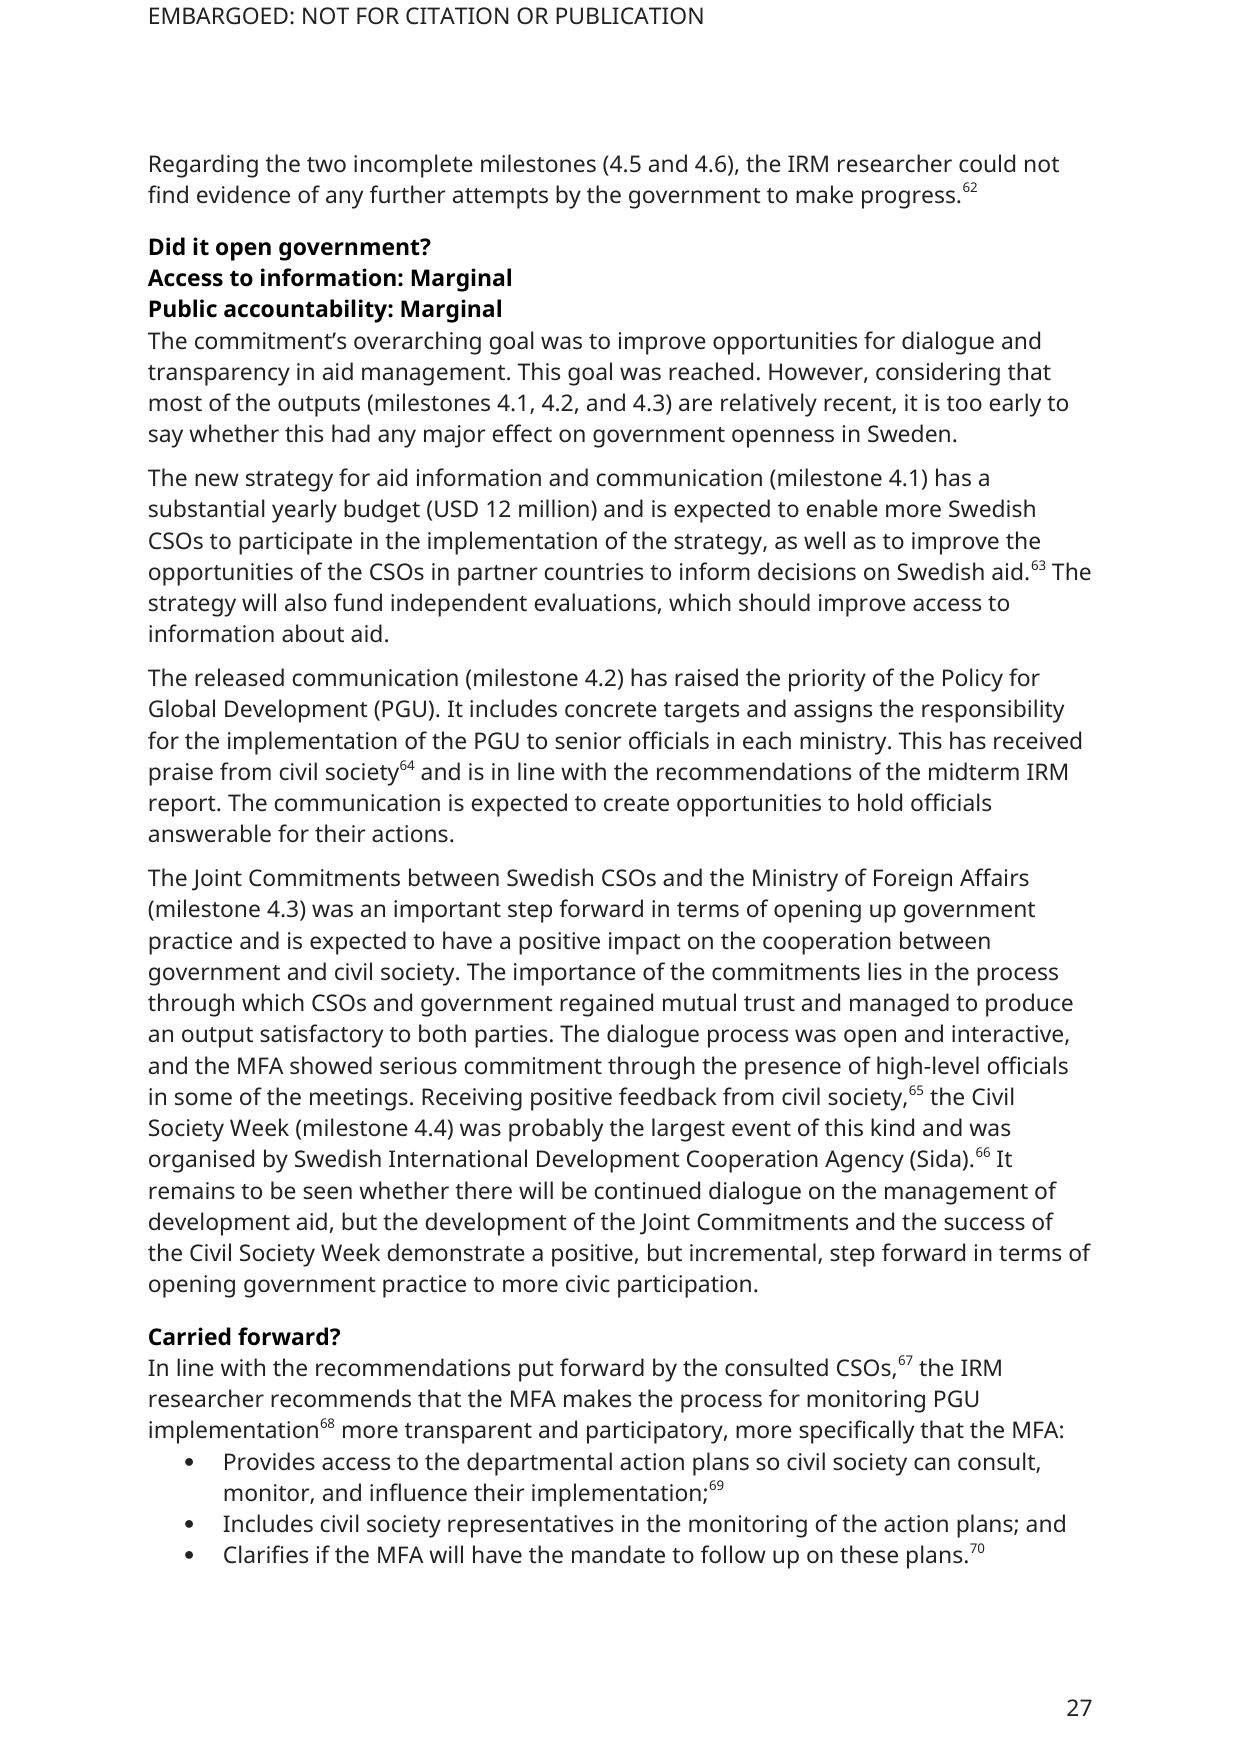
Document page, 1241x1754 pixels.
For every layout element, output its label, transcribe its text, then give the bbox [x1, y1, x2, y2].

subtitle Did it open government? [148, 231, 1093, 262]
subtitle Carried forward? [148, 1321, 1093, 1352]
text In line with the recommendations put forward by the consulted CSOs, the IRM researcher recommends that the MFA makes the process for monitoring PGU implementation more transparent and participatory, more specifically that the MFA: [148, 1352, 1093, 1446]
text Access to information: Marginal [148, 262, 1093, 293]
text The commitment’s overarching goal was to improve opportunities for dialogue and transparency in aid management. This goal was reached. However, considering that most of the outputs (milestones 4.1, 4.2, and 4.3) are relatively recent, it is too early to say whether this had any major effect on government openness in Sweden. [148, 325, 1093, 450]
text Regarding the two incomplete milestones (4.5 and 4.6), the IRM researcher could not find evidence of any further attempts by the government to make progress. [148, 148, 1093, 210]
text The new strategy for aid information and communication (milestone 4.1) has a substantial yearly budget (USD 12 million) and is expected to enable more Swedish CSOs to participate in the implementation of the strategy, as well as to improve the opportunities of the CSOs in partner countries to inform decisions on Swedish aid. The strategy will also fund independent evaluations, which should improve access to information about aid. [148, 462, 1093, 650]
list Clarifies if the MFA will have the mandate to follow up on these plans. [185, 1539, 1093, 1571]
text The released communication (milestone 4.2) has raised the priority of the Policy for Global Development (PGU). It includes concrete targets and assigns the responsibility for the implementation of the PGU to senior officials in each ministry. This has received praise from civil society and is in line with the recommendations of the midterm IRM report. The communication is expected to create opportunities to hold officials answerable for their actions. [148, 662, 1093, 850]
text Public accountability: Marginal [148, 293, 1093, 325]
text The Joint Commitments between Swedish CSOs and the Ministry of Foreign Affairs (milestone 4.3) was an important step forward in terms of opening up government practice and is expected to have a positive impact on the cooperation between government and civil society. The importance of the commitments lies in the process through which CSOs and government regained mutual trust and managed to produce an output satisfactory to both parties. The dialogue process was open and interactive, and the MFA showed serious commitment through the presence of high-level officials in some of the meetings. Receiving positive feedback from civil society, the Civil Society Week (milestone 4.4) was probably the largest event of this kind and was organised by Swedish International Development Cooperation Agency (Sida). It remains to be seen whether there will be continued dialogue on the management of development aid, but the development of the Joint Commitments and the success of the Civil Society Week demonstrate a positive, but incremental, step forward in terms of opening government practice to more civic participation. [148, 862, 1093, 1300]
list Provides access to the departmental action plans so civil society can consult, monitor, and influence their implementation; [185, 1446, 1093, 1508]
list Includes civil society representatives in the monitoring of the action plans; and [185, 1508, 1093, 1539]
